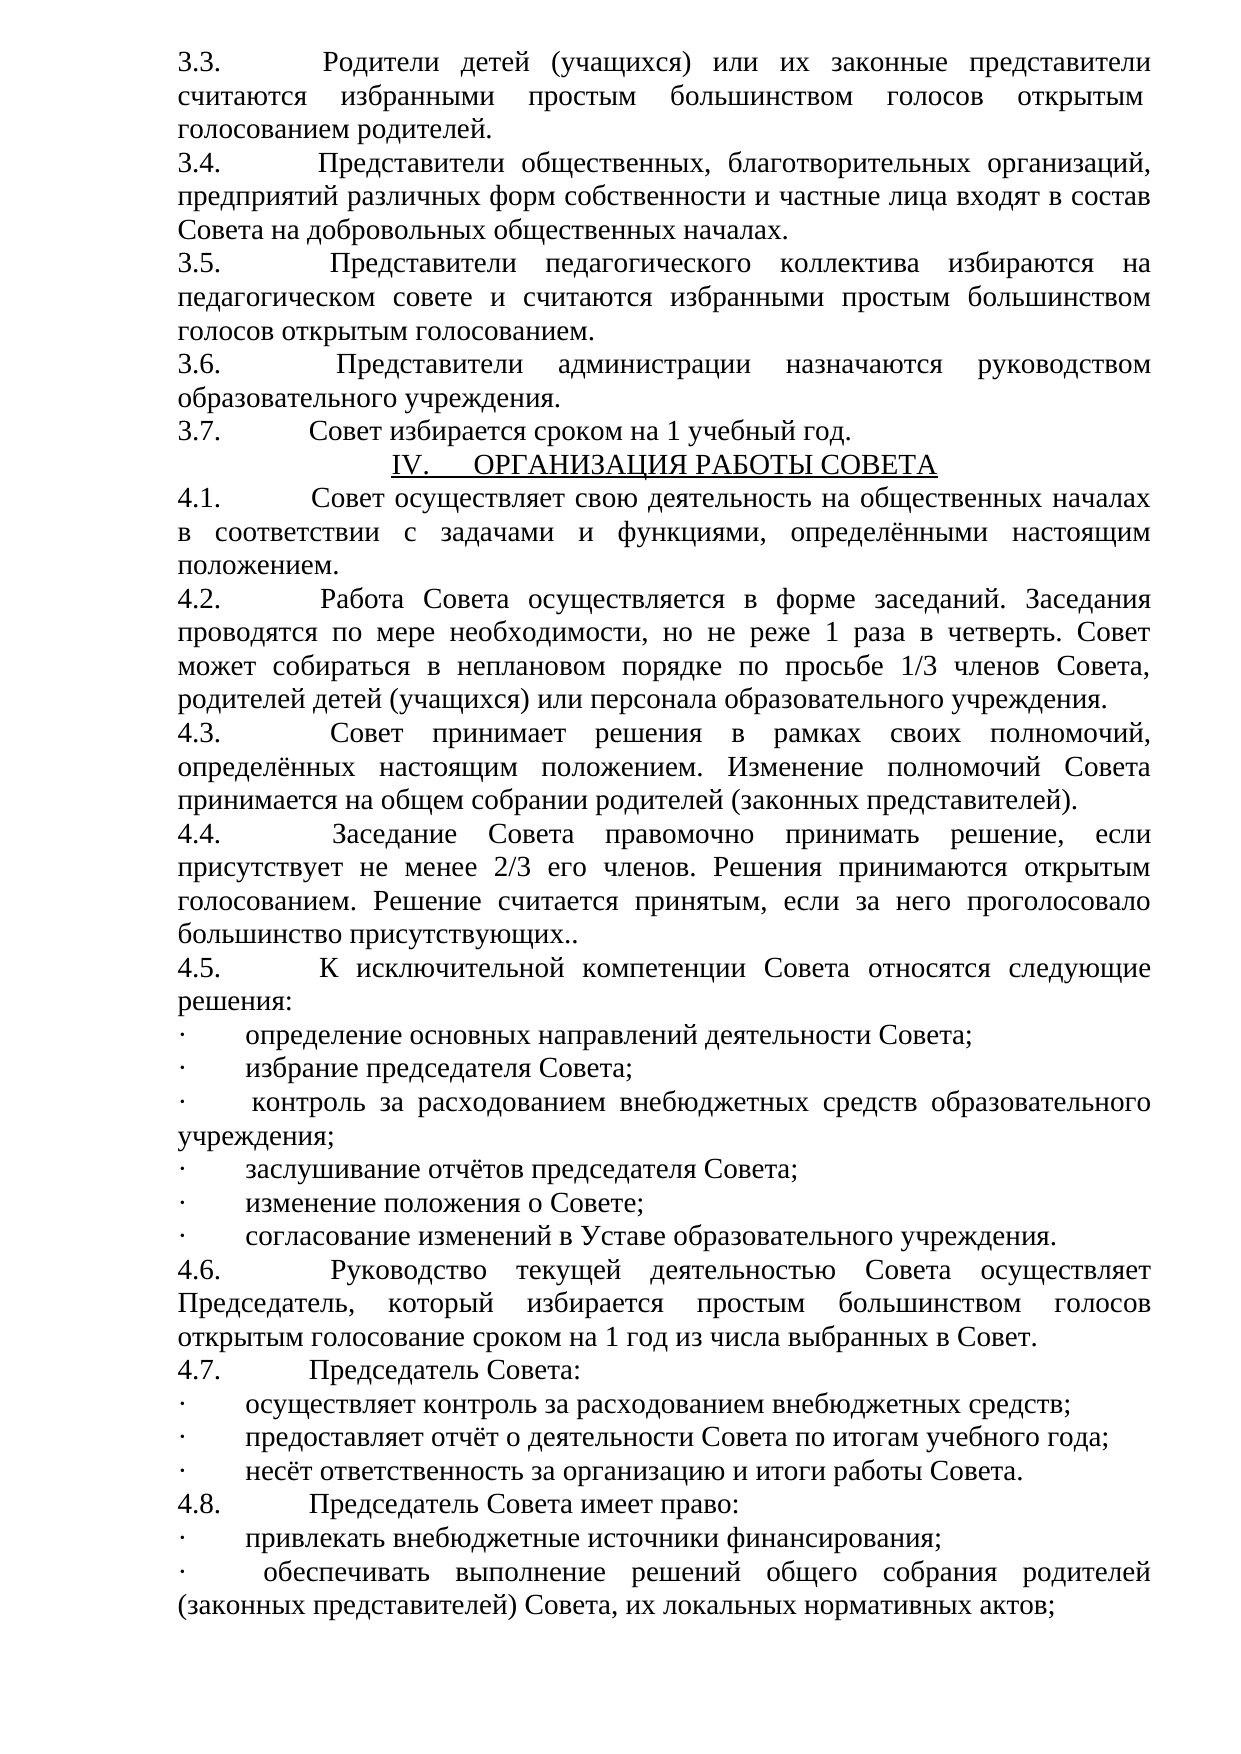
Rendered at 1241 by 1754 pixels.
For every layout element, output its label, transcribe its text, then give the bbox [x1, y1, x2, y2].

text 4.2. Работа Совета осуществляется в форме заседаний. Заседания проводятся по мере необходимости, но не реже 1 раза в четверть. Совет может собираться в неплановом порядке по просьбе 1/3 членов Совета, родителей детей (учащихся) или персонала образовательного учреждения. [177, 581, 1152, 715]
text 3.6. Представители администрации назначаются руководством образовательного учреждения. [177, 346, 1152, 413]
text · контроль за расходованием внебюджетных средств образовательного учреждения; [177, 1084, 1152, 1151]
text 4.5. К исключительной компетенции Совета относятся следующие решения: [177, 950, 1152, 1017]
text · обеспечивать выполнение решений общего собрания родителей (законных представителей) Совета, их локальных нормативных актов; [177, 1554, 1152, 1621]
text 3.7. Совет избирается сроком на 1 учебный год. [177, 413, 1152, 447]
text 4.4. Заседание Совета правомочно принимать решение, если присутствует не менее 2/3 его членов. Решения принимаются открытым голосованием. Решение считается принятым, если за него проголосовало большинство присутствующих.. [177, 816, 1152, 950]
text · осуществляет контроль за расходованием внебюджетных средств; [177, 1386, 1152, 1419]
text · предоставляет отчёт о деятельности Совета по итогам учебного года; [177, 1419, 1152, 1453]
text · согласование изменений в Уставе образовательного учреждения. [177, 1218, 1152, 1252]
text 4.8. Председатель Совета имеет право: [177, 1487, 1152, 1520]
text 4.1. Совет осуществляет свою деятельность на общественных началах в соответствии с задачами и функциями, определёнными настоящим положением. [177, 480, 1152, 581]
text 3.3. Родители детей (учащихся) или их законные представители считаются избранными простым большинством голосов открытым голосованием родителей. [177, 44, 1152, 145]
text · привлекать внебюджетные источники финансирования; [177, 1520, 1152, 1554]
text · несёт ответственность за организацию и итоги работы Совета. [177, 1453, 1152, 1487]
text · заслушивание отчётов председателя Совета; [177, 1151, 1152, 1185]
text 4.6. Руководство текущей деятельностью Совета осуществляет Председатель, который избирается простым большинством голосов открытым голосование сроком на 1 год из числа выбранных в Совет. [177, 1252, 1152, 1352]
text 3.4. Представители общественных, благотворительных организаций, предприятий различных форм собственности и частные лица входят в состав Совета на добровольных общественных началах. [177, 145, 1152, 246]
text · определение основных направлений деятельности Совета; [177, 1017, 1152, 1051]
text 4.7. Председатель Совета: [177, 1352, 1152, 1386]
text · изменение положения о Совете; [177, 1185, 1152, 1218]
text · избрание председателя Совета; [177, 1051, 1152, 1084]
text IV. ОРГАНИЗАЦИЯ РАБОТЫ СОВЕТА [177, 447, 1152, 480]
text 4.3. Совет принимает решения в рамках своих полномочий, определённых настоящим положением. Изменение полномочий Совета принимается на общем собрании родителей (законных представителей). [177, 715, 1152, 816]
text 3.5. Представители педагогического коллектива избираются на педагогическом совете и считаются избранными простым большинством голосов открытым голосованием. [177, 246, 1152, 346]
